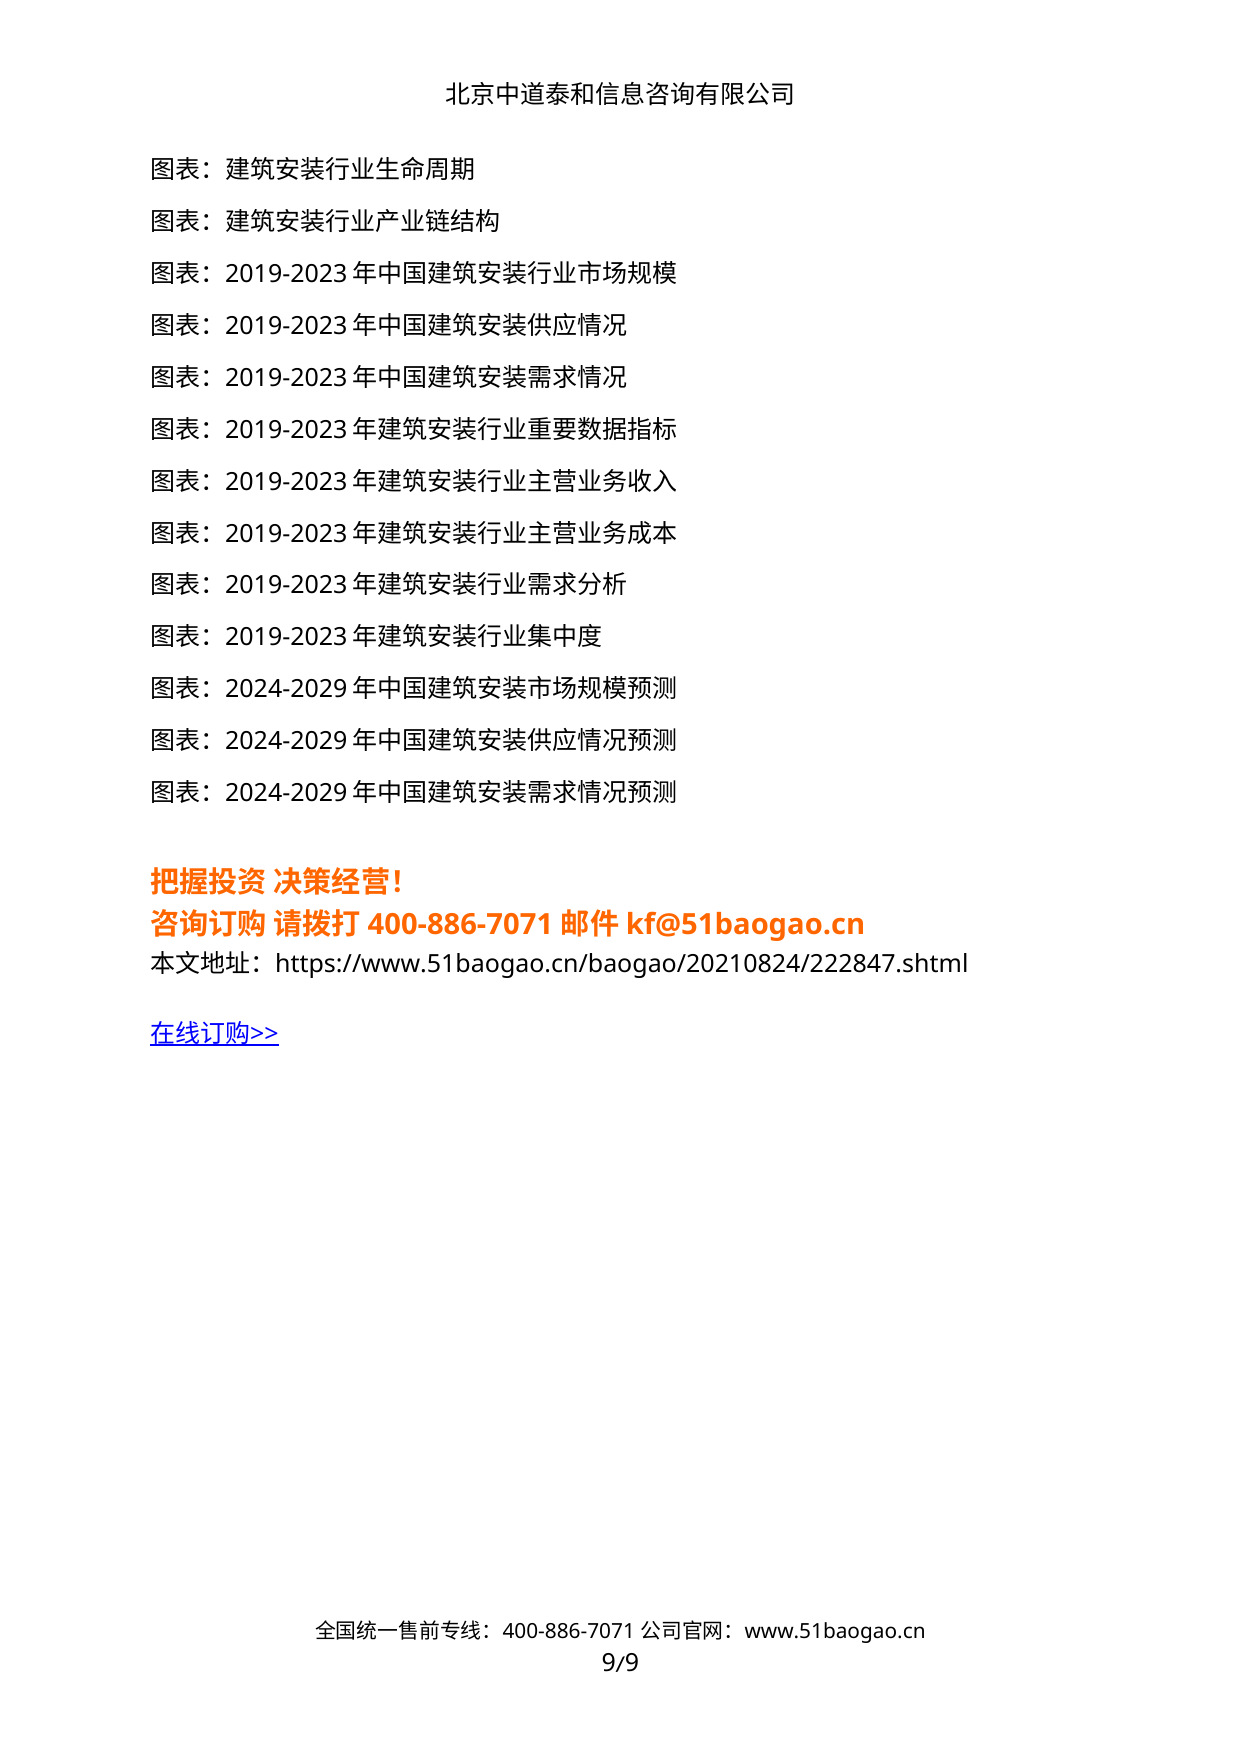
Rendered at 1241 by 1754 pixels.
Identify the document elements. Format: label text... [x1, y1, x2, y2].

text 图表：2019-2023年建筑安装行业重要数据指标 [150, 409, 1090, 446]
text 图表：2019-2023年中国建筑安装供应情况 [150, 306, 1090, 342]
text 图表：2024-2029年中国建筑安装市场规模预测 [150, 669, 1090, 705]
text 把握投资 决策经营！咨询订购 请拨打 400-886-7071 邮件 kf@51baogao.cn本文地址：https://www.51baogao.cn/baogao/20210824/222847.shtml [150, 824, 1090, 979]
text 图表：2019-2023年建筑安装行业主营业务收入 [150, 461, 1090, 497]
text 图表：2024-2029年中国建筑安装供应情况预测 [150, 721, 1090, 757]
text 图表：建筑安装行业生命周期 [150, 150, 1090, 186]
text 图表：2019-2023年中国建筑安装行业市场规模 [150, 254, 1090, 290]
text 在线订购>> [150, 979, 1090, 1050]
text 图表：2019-2023年建筑安装行业集中度 [150, 617, 1090, 653]
text 图表：2019-2023年建筑安装行业需求分析 [150, 565, 1090, 601]
text 图表：2019-2023年中国建筑安装需求情况 [150, 357, 1090, 394]
text 图表：2024-2029年中国建筑安装需求情况预测 [150, 772, 1090, 809]
text 图表：2019-2023年建筑安装行业主营业务成本 [150, 513, 1090, 549]
text 图表：建筑安装行业产业链结构 [150, 202, 1090, 238]
